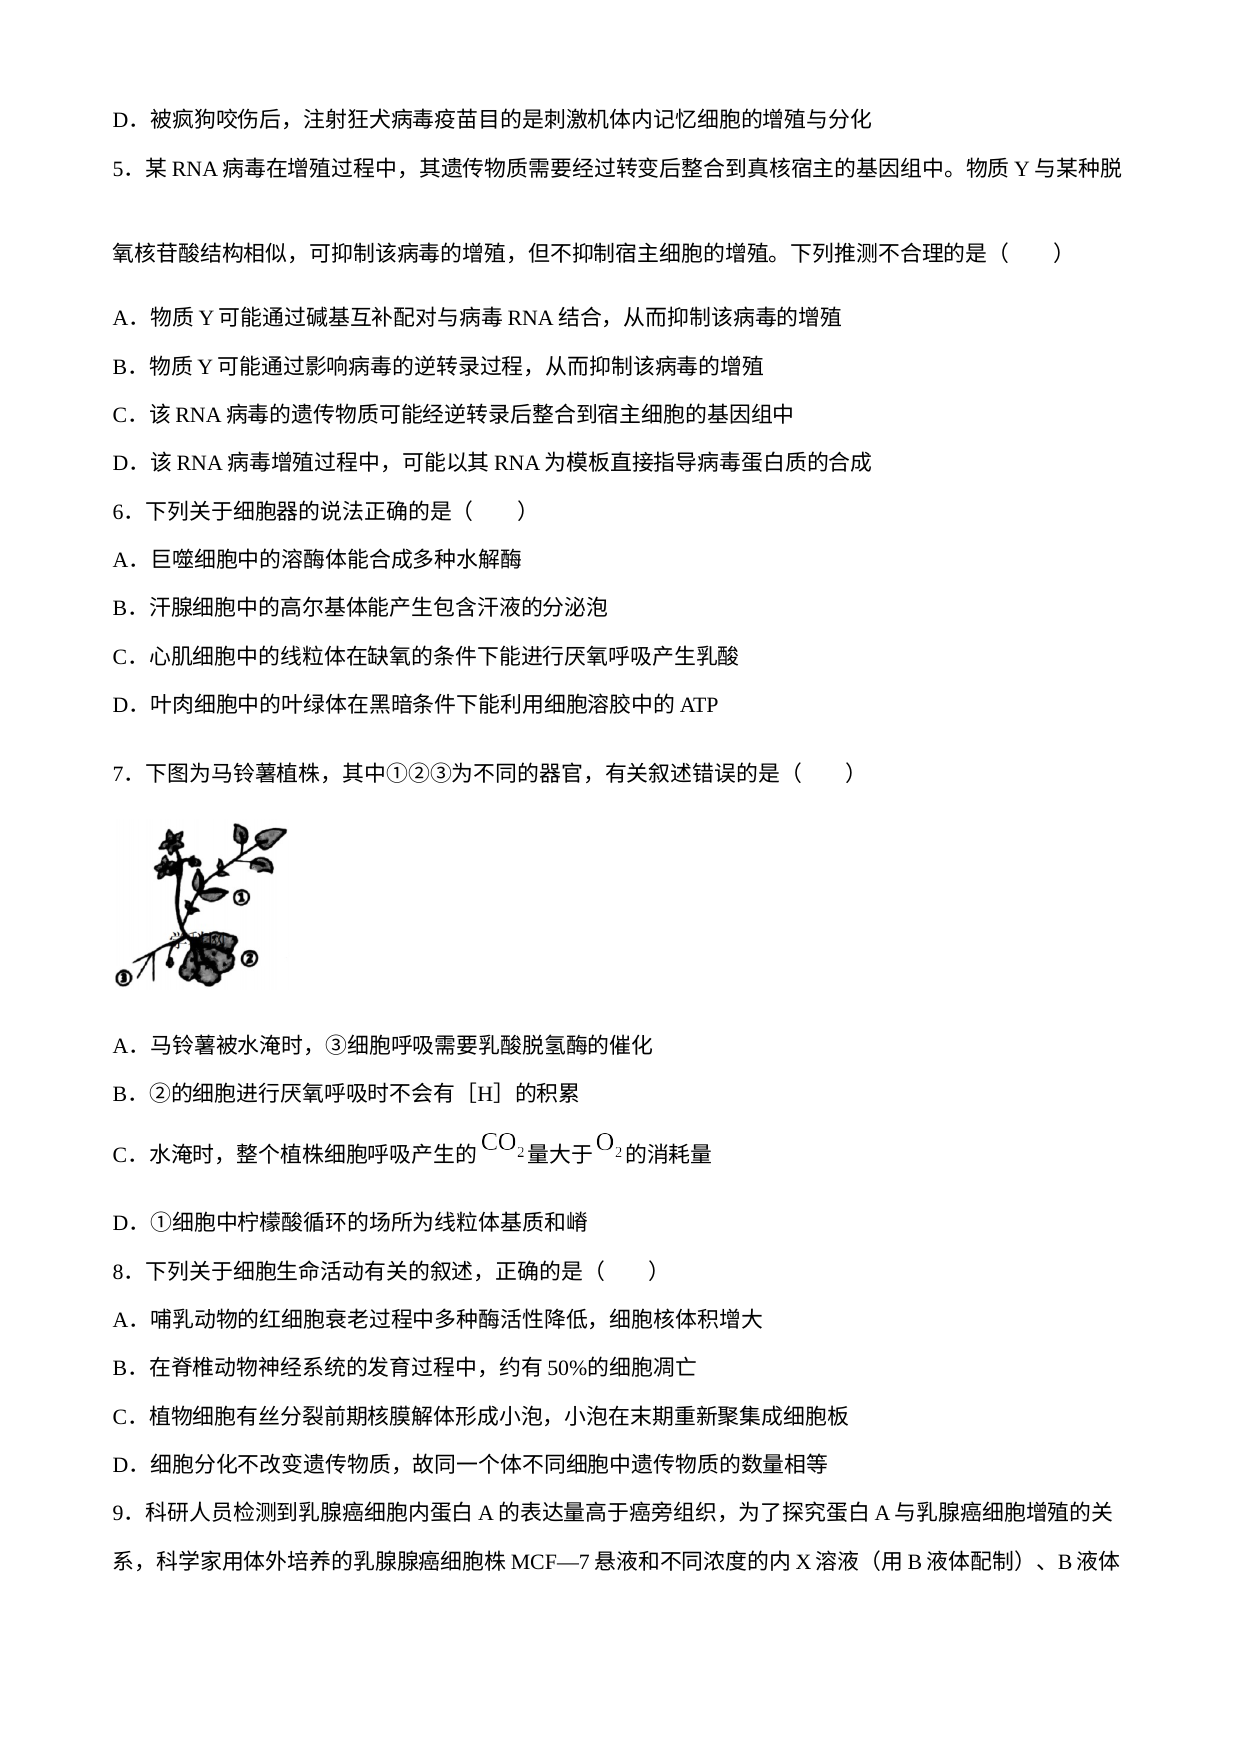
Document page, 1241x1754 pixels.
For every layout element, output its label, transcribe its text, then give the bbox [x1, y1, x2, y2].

text A．巨噬细胞中的溶酶体能合成多种水解酶 [112, 542, 1128, 574]
text 5．某RNA病毒在增殖过程中，其遗传物质需要经过转变后整合到真核宿主的基因组中。物质Y与某种脱氧核苷酸结构相似，可抑制该病毒的增殖，但不抑制宿主细胞的增殖。下列推测不合理的是（ ） [112, 150, 1128, 280]
text C．心肌细胞中的线粒体在缺氧的条件下能进行厌氧呼吸产生乳酸 [112, 638, 1128, 671]
text C．该RNA病毒的遗传物质可能经逆转录后整合到宿主细胞的基因组中 [112, 397, 1128, 429]
text D．细胞分化不改变遗传物质，故同一个体不同细胞中遗传物质的数量相等 [112, 1447, 1128, 1479]
text A．物质Y可能通过碱基互补配对与病毒RNA结合，从而抑制该病毒的增殖 [112, 300, 1128, 332]
text A．哺乳动物的红细胞衰老过程中多种酶活性降低，细胞核体积增大 [112, 1302, 1128, 1334]
text B．在脊椎动物神经系统的发育过程中，约有50%的细胞凋亡 [112, 1350, 1128, 1382]
picture [112, 819, 290, 990]
text D．①细胞中柠檬酸循环的场所为线粒体基质和嵴 [112, 1205, 1128, 1237]
text D．叶肉细胞中的叶绿体在黑暗条件下能利用细胞溶胶中的ATP [112, 687, 1128, 719]
text B．汗腺细胞中的高尔基体能产生包含汗液的分泌泡 [112, 590, 1128, 622]
text A．马铃薯被水淹时，③细胞呼吸需要乳酸脱氢酶的催化 [112, 1027, 1128, 1060]
text B．②的细胞进行厌氧呼吸时不会有［H］的积累 [112, 1076, 1128, 1108]
text 6．下列关于细胞器的说法正确的是（ ） [112, 493, 1128, 526]
text 8．下列关于细胞生命活动有关的叙述，正确的是（ ） [112, 1253, 1128, 1286]
text C．植物细胞有丝分裂前期核膜解体形成小泡，小泡在末期重新聚集成细胞板 [112, 1398, 1128, 1431]
text D．该RNA病毒增殖过程中，可能以其RNA为模板直接指导病毒蛋白质的合成 [112, 445, 1128, 477]
text 7．下图为马铃薯植株，其中①②③为不同的器官，有关叙述错误的是（ ） [112, 735, 1128, 800]
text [112, 1495, 1128, 1576]
text B．物质Y可能通过影响病毒的逆转录过程，从而抑制该病毒的增殖 [112, 348, 1128, 381]
text D．被疯狗咬伤后，注射狂犬病毒疫苗目的是刺激机体内记忆细胞的增殖与分化 [112, 102, 1128, 134]
text C．水淹时，整个植株细胞呼吸产生的量大于的消耗量 [112, 1124, 1128, 1189]
